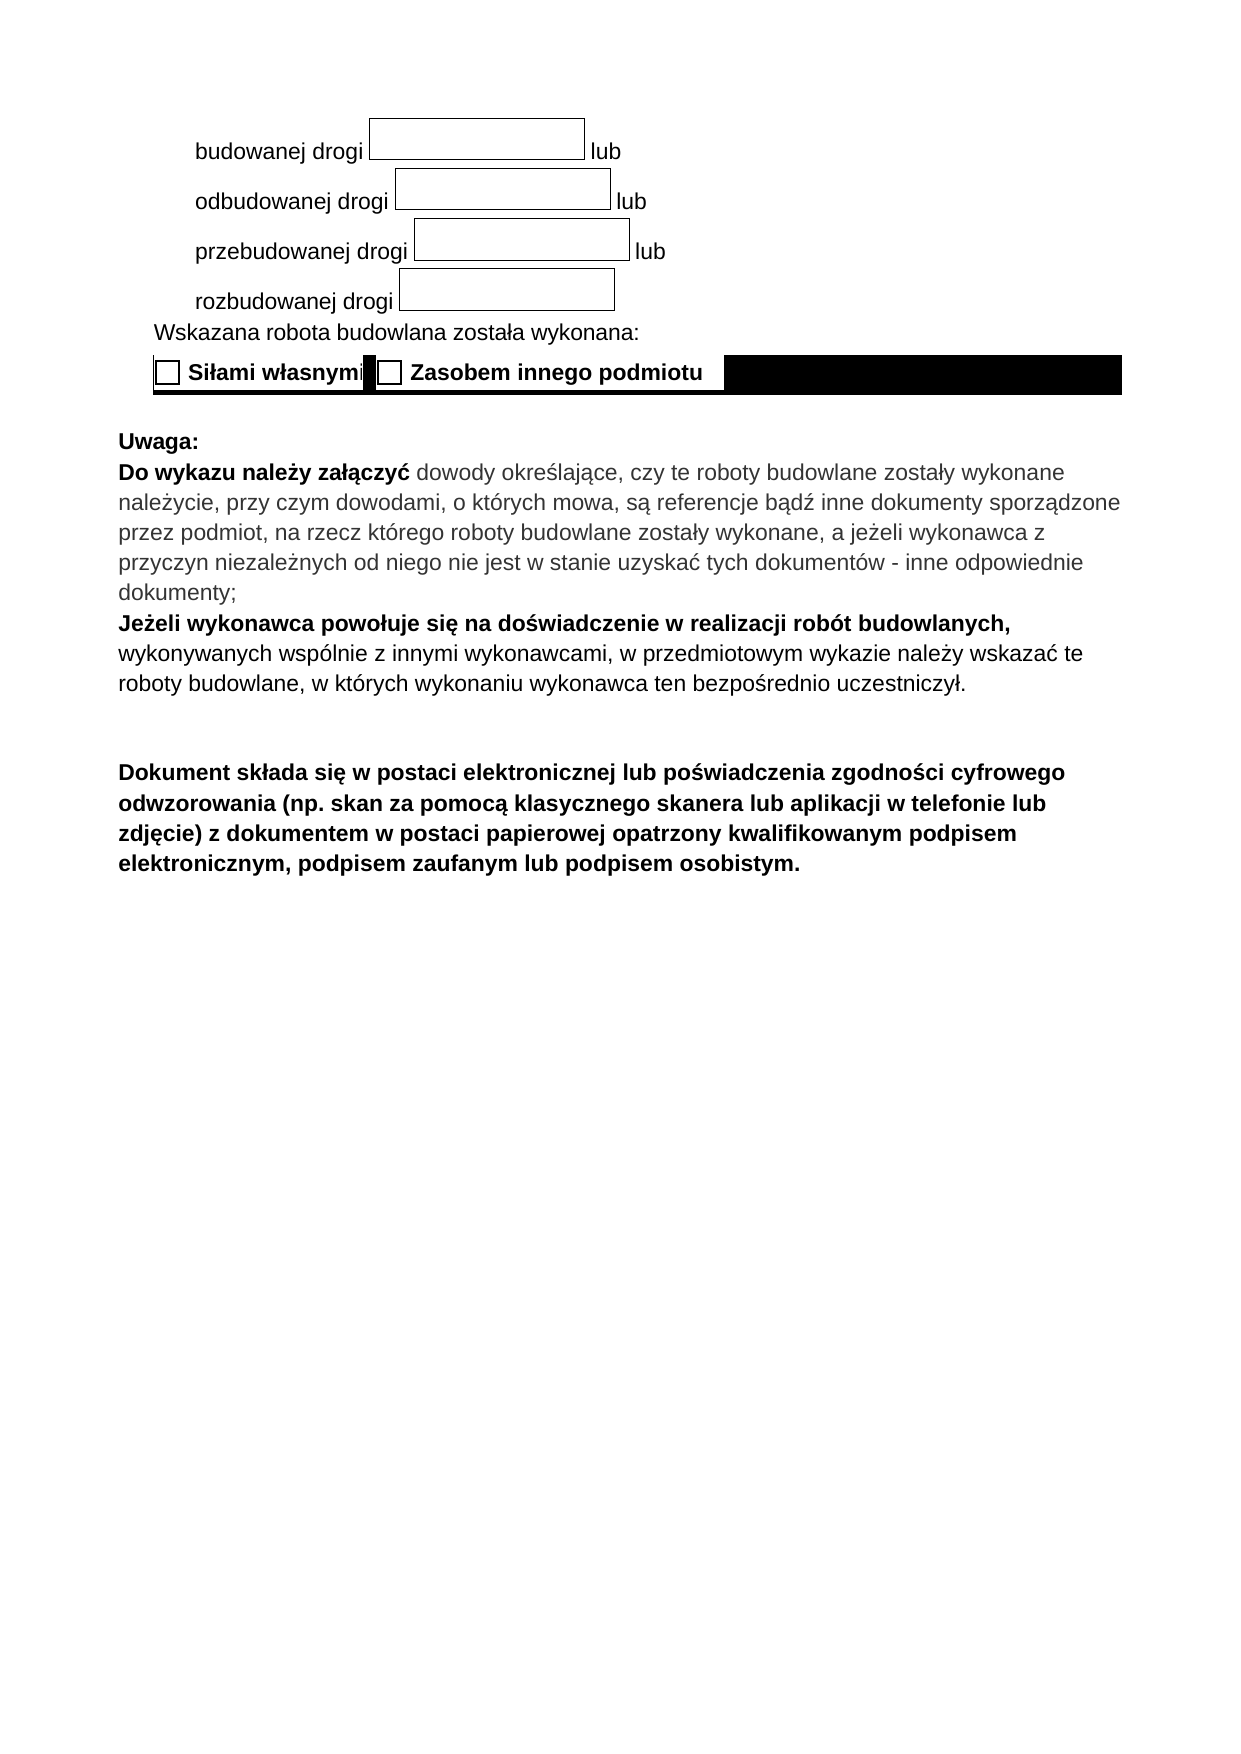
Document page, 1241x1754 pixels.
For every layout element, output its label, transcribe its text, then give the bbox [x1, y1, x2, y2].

text przebudowanej drogi lub [195, 218, 1122, 264]
text Do wykazu należy załączyć dowody określające, czy te roboty budowlane zostały wykonane należycie, przy czym dowodami, o których mowa, są referencje bądź inne dokumenty sporządzone przez podmiot, na rzecz którego roboty budowlane zostały wykonane, a jeżeli wykonawca z przyczyn niezależnych od niego nie jest w stanie uzyskać tych dokumentów - inne odpowiednie dokumenty; Jeżeli wykonawca powołuje się na doświadczenie w realizacji robót budowlanych, wykonywanych wspólnie z innymi wykonawcami, w przedmiotowym wykazie należy wskazać te roboty budowlane, w których wykonaniu wykonawca ten bezpośrednio uczestniczył. [118, 458, 1122, 696]
text Wskazana robota budowlana została wykonana: [153, 318, 1122, 345]
text Dokument składa się w postaci elektronicznej lub poświadczenia zgodności cyfrowego odwzorowania (np. skan za pomocą klasycznego skanera lub aplikacji w telefonie lub zdjęcie) z dokumentem w postaci papierowej opatrzony kwalifikowanym podpisem elektronicznym, podpisem zaufanym lub podpisem osobistym. [118, 759, 1122, 876]
text rozbudowanej drogi [195, 268, 1122, 315]
text budowanej drogi lub [195, 118, 1122, 164]
text / [153, 355, 1122, 395]
text odbudowanej drogi lub [195, 168, 1122, 214]
text Uwaga: [118, 428, 1122, 455]
